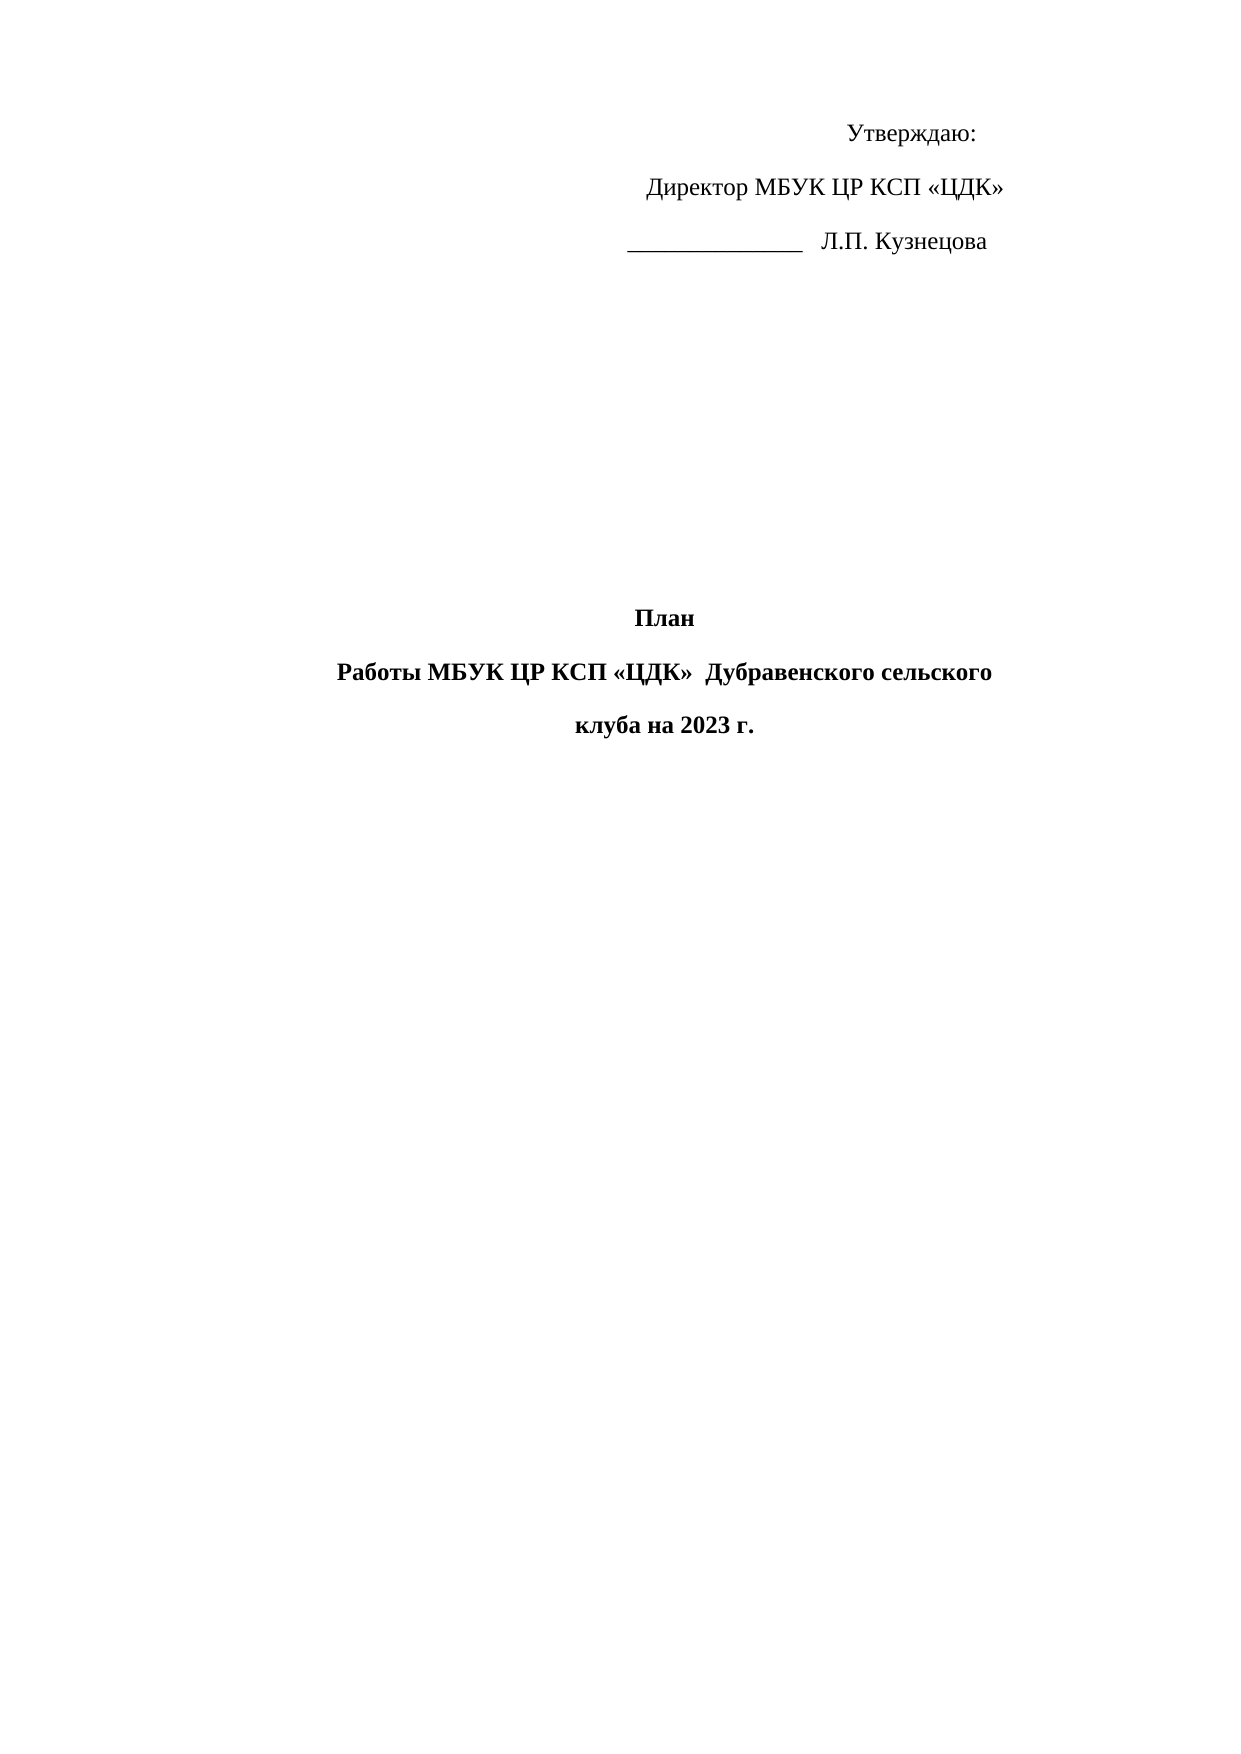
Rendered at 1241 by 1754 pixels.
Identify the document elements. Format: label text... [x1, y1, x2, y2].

text ______________ Л.П. Кузнецова [177, 226, 1152, 254]
text Работы МБУК ЦР КСП «ЦДК» Дубравенского сельского [177, 657, 1152, 685]
text Утверждаю: [177, 118, 1152, 147]
text Директор МБУК ЦР КСП «ЦДК» [177, 172, 1152, 201]
text План [177, 603, 1152, 632]
text клуба на 2023 г. [177, 711, 1152, 739]
